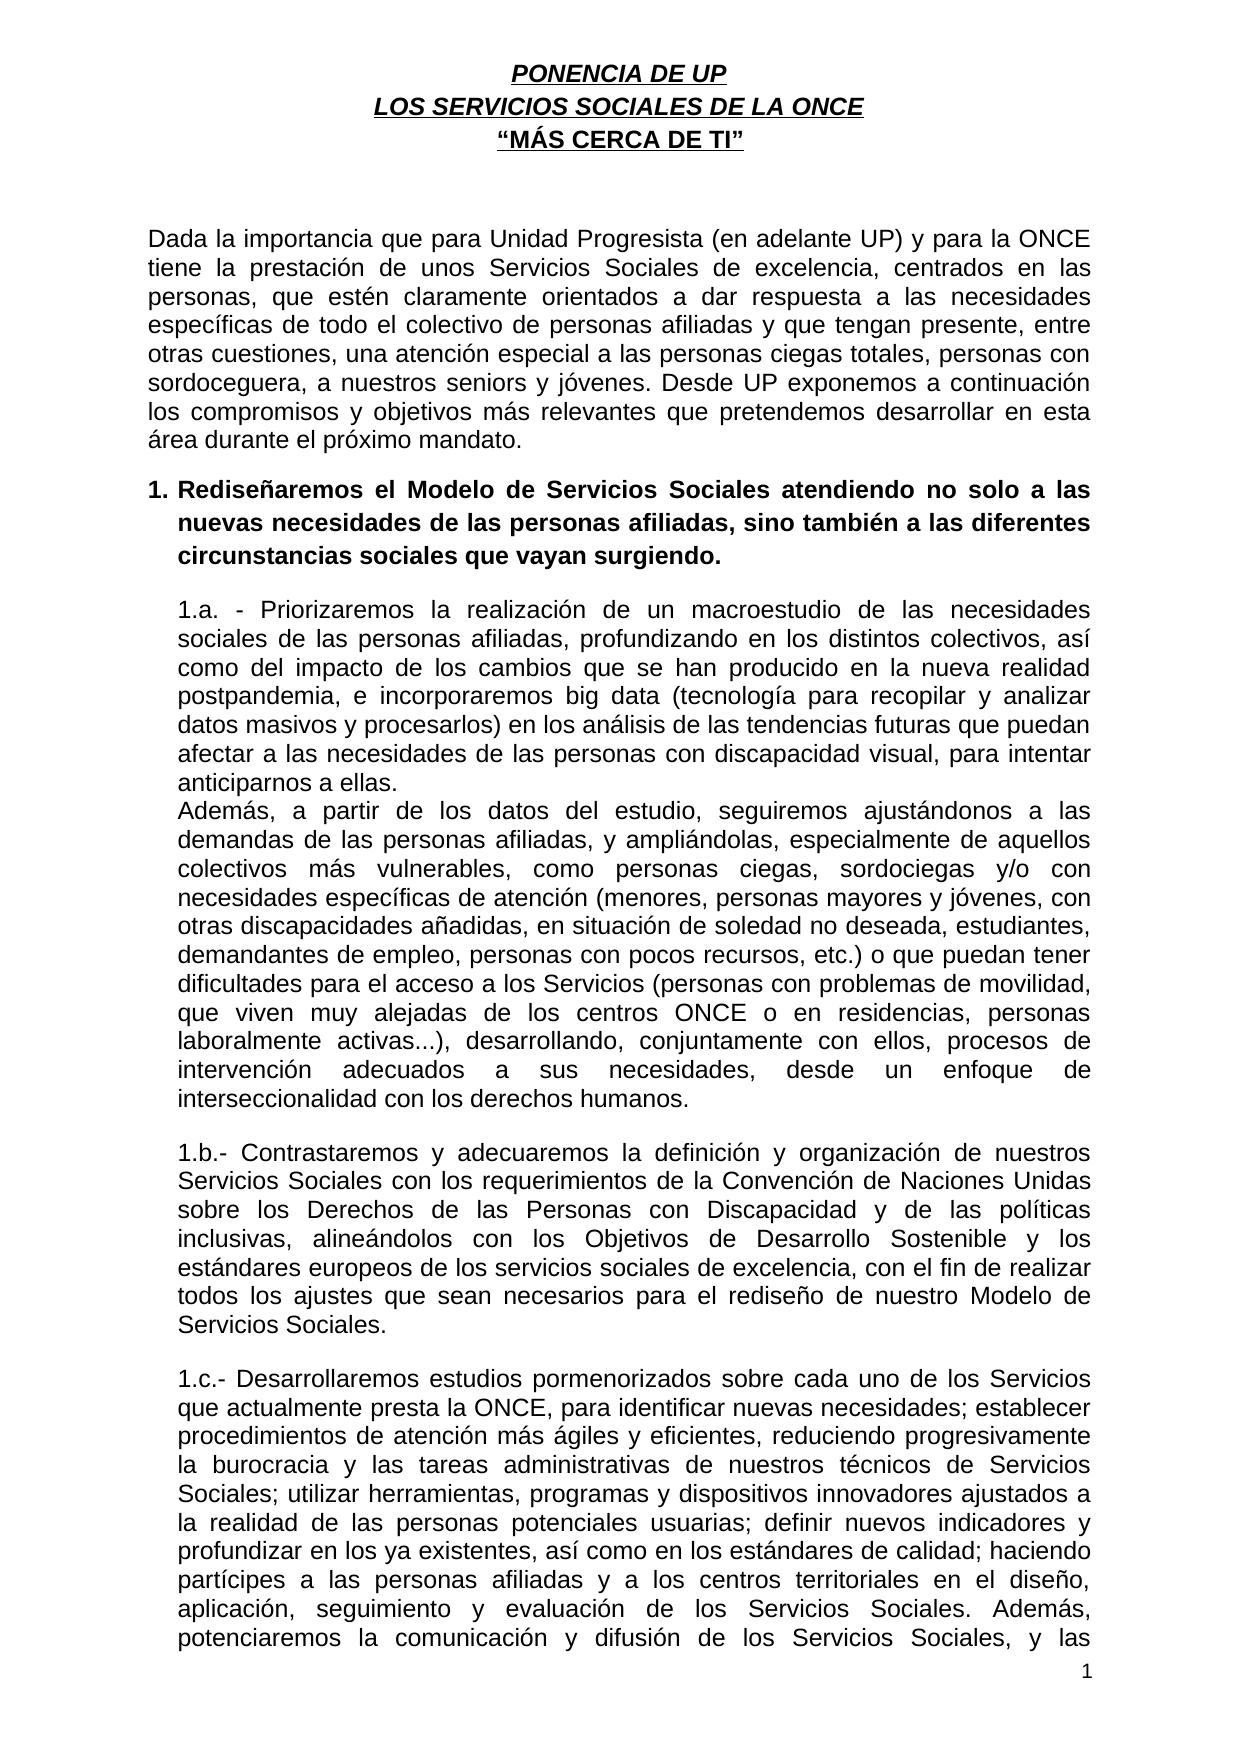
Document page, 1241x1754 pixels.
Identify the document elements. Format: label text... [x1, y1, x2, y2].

text 1.b.- Contrastaremos y adecuaremos la definición y organización de nuestros Servicios Sociales con los requerimientos de la Convención de Naciones Unidas sobre los Derechos de las Personas con Discapacidad y de las políticas inclusivas, alineándolos con los Objetivos de Desarrollo Sostenible y los estándares europeos de los servicios sociales de excelencia, con el fin de realizar todos los ajustes que sean necesarios para el rediseño de nuestro Modelo de Servicios Sociales. [177, 1137, 1092, 1339]
list 1.a. - Priorizaremos la realización de un macroestudio de las necesidades sociales de las personas afiliadas, profundizando en los distintos colectivos, así como del impacto de los cambios que se han producido en la nueva realidad postpandemia, e incorporaremos big data (tecnología para recopilar y analizar datos masivos y procesarlos) en los análisis de las tendencias futuras que puedan afectar a las necesidades de las personas con discapacidad visual, para intentar anticiparnos a ellas. [177, 595, 1092, 796]
text PONENCIA DE UP [148, 59, 1092, 88]
list Además, a partir de los datos del estudio, seguiremos ajustándonos a las demandas de las personas afiliadas, y ampliándolas, especialmente de aquellos colectivos más vulnerables, como personas ciegas, sordociegas y/o con necesidades específicas de atención (menores, personas mayores y jóvenes, con otras discapacidades añadidas, en situación de soledad no deseada, estudiantes, demandantes de empleo, personas con pocos recursos, etc.) o que puedan tener dificultades para el acceso a los Servicios (personas con problemas de movilidad, que viven muy alejadas de los centros ONCE o en residencias, personas laboralmente activas...), desarrollando, conjuntamente con ellos, procesos de intervención adecuados a sus necesidades, desde un enfoque de interseccionalidad con los derechos humanos. [177, 796, 1092, 1112]
text “MÁS CERCA DE TI” [148, 125, 1092, 154]
text LOS SERVICIOS SOCIALES DE LA ONCE [148, 92, 1092, 121]
text Dada la importancia que para Unidad Progresista (en adelante UP) y para la ONCE tiene la prestación de unos Servicios Sociales de excelencia, centrados en las personas, que estén claramente orientados a dar respuesta a las necesidades específicas de todo el colectivo de personas afiliadas y que tengan presente, entre otras cuestiones, una atención especial a las personas ciegas totales, personas con sordoceguera, a nuestros seniors y jóvenes. Desde UP exponemos a continuación los compromisos y objetivos más relevantes que pretendemos desarrollar en esta área durante el próximo mandato. [148, 224, 1092, 454]
text 1. Rediseñaremos el Modelo de Servicios Sociales atendiendo no solo a las nuevas necesidades de las personas afiliadas, sino también a las diferentes circunstancias sociales que vayan surgiendo. [148, 475, 1092, 570]
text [177, 1364, 1092, 1651]
